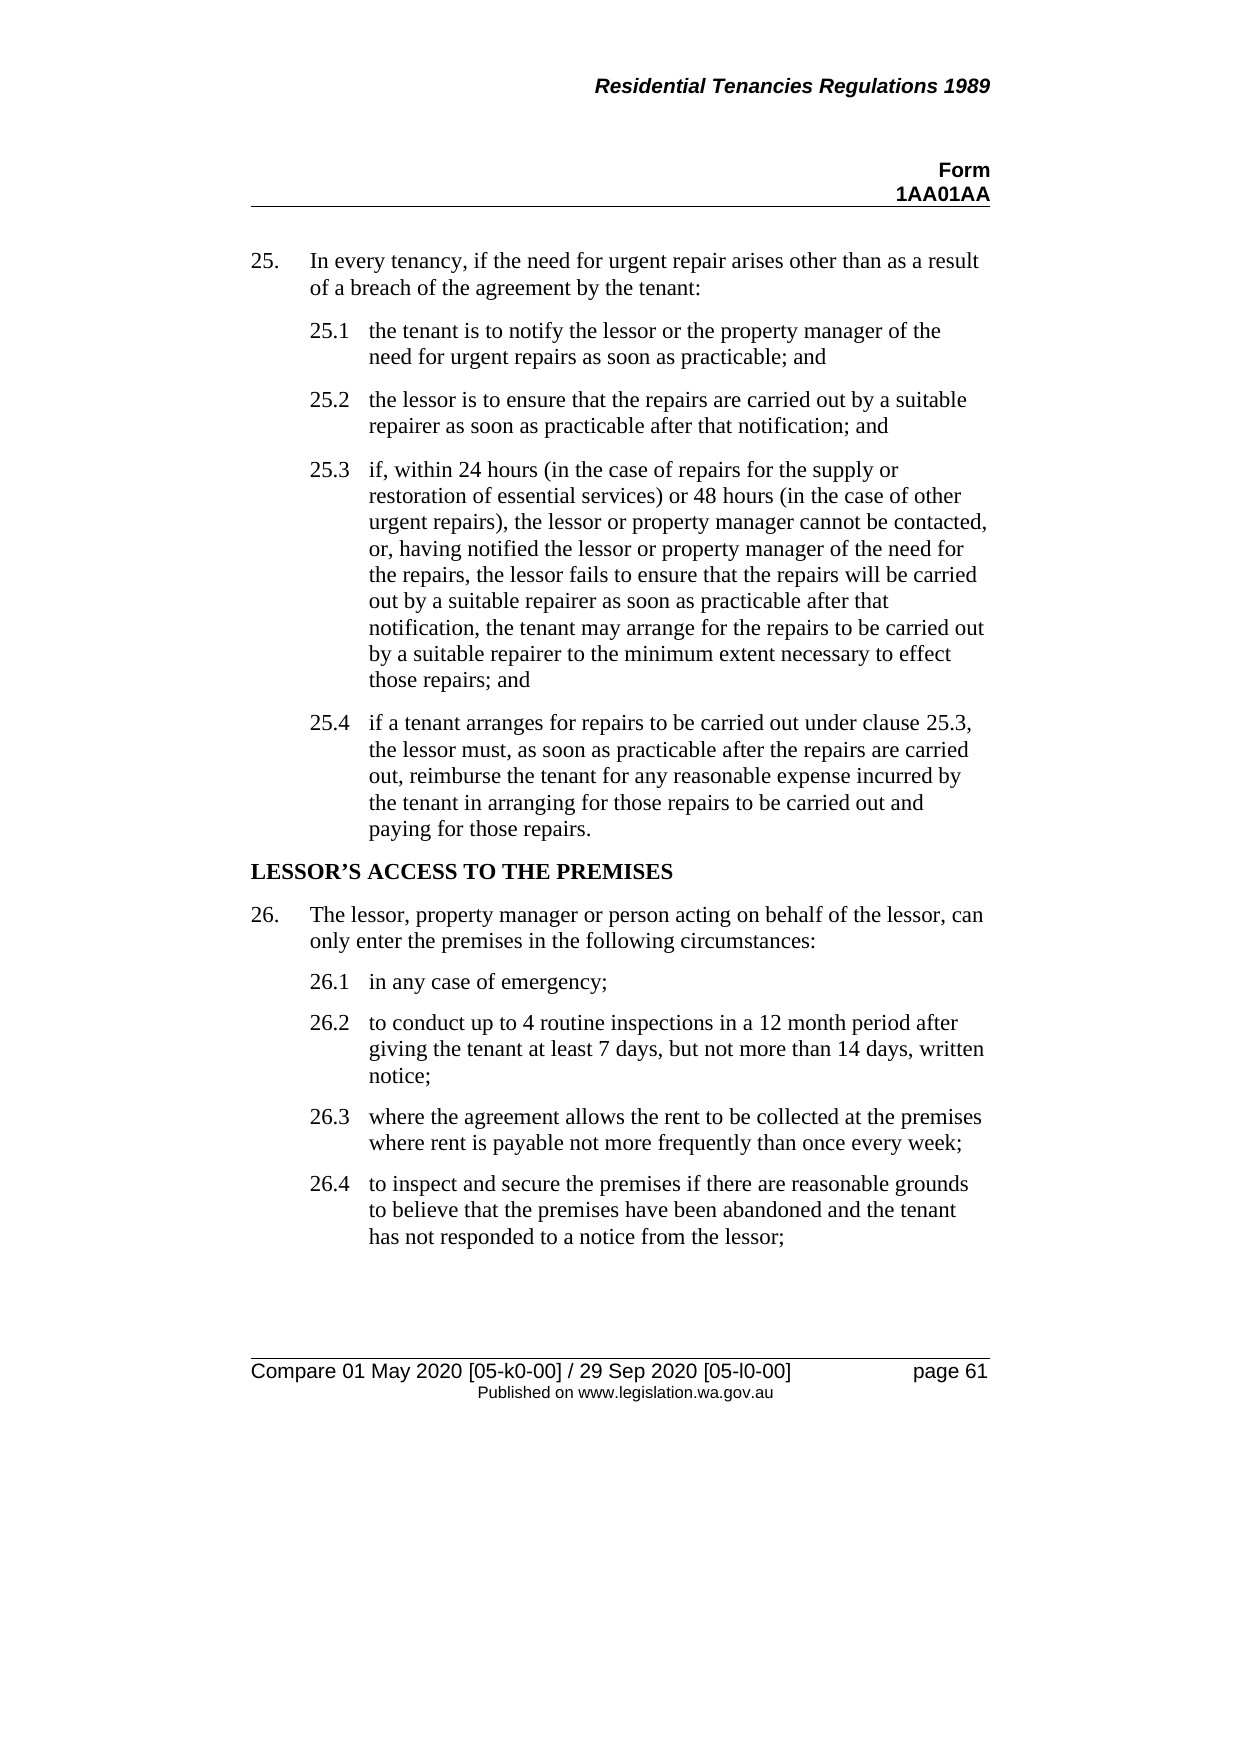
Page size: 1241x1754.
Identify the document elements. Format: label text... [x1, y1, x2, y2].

text 26. The lessor, property manager or person acting on behalf of the lessor, can only enter the premises in the following circumstances: [251, 901, 990, 954]
text 26.4 to inspect and secure the premises if there are reasonable grounds to believe that the premises have been abandoned and the tenant has not responded to a notice from the lessor; [251, 1170, 990, 1249]
text 25. In every tenancy, if the need for urgent repair arises other than as a result of a breach of the agreement by the tenant: [251, 247, 990, 300]
text 26.2 to conduct up to 4 routine inspections in a 12 month period after giving the tenant at least 7 days, but not more than 14 days, written notice; [251, 1009, 990, 1088]
text 25.1 the tenant is to notify the lessor or the property manager of the need for urgent repairs as soon as practicable; and [251, 317, 990, 369]
text 25.3 if, within 24 hours (in the case of repairs for the supply or restoration of essential services) or 48 hours (in the case of other urgent repairs), the lessor or property manager cannot be contacted, or, having notified the lessor or property manager of the need for the repairs, the lessor fails to ensure that the repairs will be carried out by a suitable repairer as soon as practicable after that notification, the tenant may arrange for the repairs to be carried out by a suitable repairer to the minimum extent necessary to effect those repairs; and [251, 456, 990, 693]
text LESSOR’S ACCESS TO THE PREMISES [251, 858, 990, 884]
text 26.1 in any case of emergency; [251, 968, 990, 994]
text 26.3 where the agreement allows the rent to be collected at the premises where rent is payable not more frequently than once every week; [251, 1103, 990, 1156]
text 25.2 the lessor is to ensure that the repairs are carried out by a suitable repairer as soon as practicable after that notification; and [251, 386, 990, 439]
text 25.4 if a tenant arranges for repairs to be carried out under clause 25.3, the lessor must, as soon as practicable after the repairs are carried out, reimburse the tenant for any reasonable expense incurred by the tenant in arranging for those repairs to be carried out and paying for those repairs. [251, 709, 990, 841]
